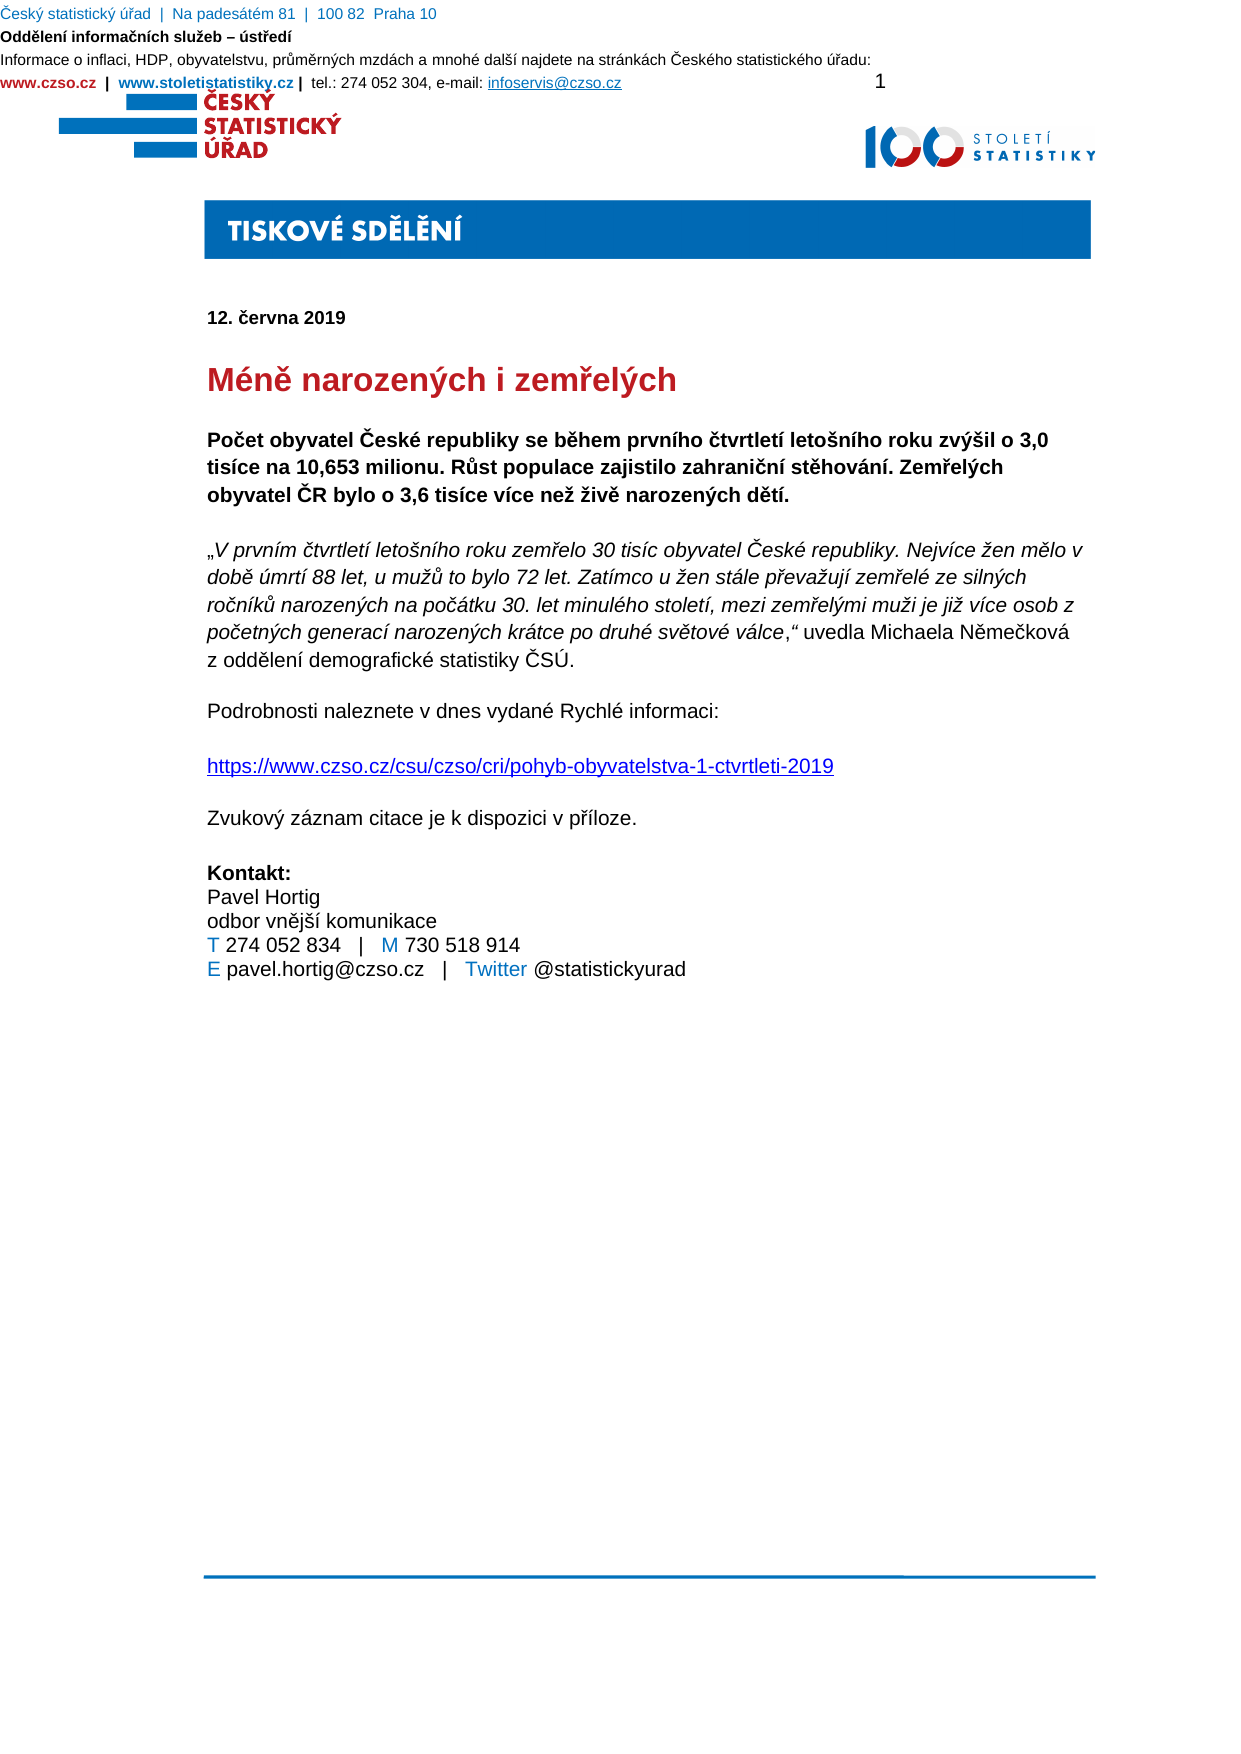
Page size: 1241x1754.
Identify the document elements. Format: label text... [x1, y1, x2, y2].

title Méně narozených i zemřelých [207, 361, 1092, 398]
text Zvukový záznam citace je k dispozici v příloze. [207, 806, 1092, 829]
text Počet obyvatel České republiky se během prvního čtvrtletí letošního roku zvýšil o 3,0 tisíce na 10,653 milionu. Růst populace zajistilo zahraniční stěhování. Zemřelých obyvatel ČR bylo o 3,6 tisíce více než živě narozených dětí. [207, 428, 1092, 507]
text E pavel.hortig@czso.cz | Twitter @statistickyurad [207, 956, 1092, 980]
text Pavel Hortig [207, 884, 1092, 908]
text Kontakt: [207, 861, 1092, 884]
text „V prvním čtvrtletí letošního roku zemřelo 30 tisíc obyvatel České republiky. Nejvíce žen mělo v době úmrtí 88 let, u mužů to bylo 72 let. Zatímco u žen stále převažují zemřelé ze silných ročníků narozených na počátku 30. let minulého století, mezi zemřelými muži je již více osob z početných generací narozených krátce po druhé světové válce,“ uvedla Michaela Němečková z oddělení demografické statistiky ČSÚ. [207, 538, 1092, 672]
text 12. června 2019 [207, 307, 1092, 329]
picture [865, 126, 1096, 168]
picture [204, 200, 1091, 259]
text T 274 052 834 | M 730 518 914 [207, 932, 1092, 956]
text https://www.czso.cz/csu/czso/cri/pohyb-obyvatelstva-1-ctvrtleti-2019 [207, 754, 1092, 778]
text odbor vnější komunikace [207, 908, 1092, 932]
text Podrobnosti naleznete v dnes vydané Rychlé informaci: [207, 699, 1092, 723]
